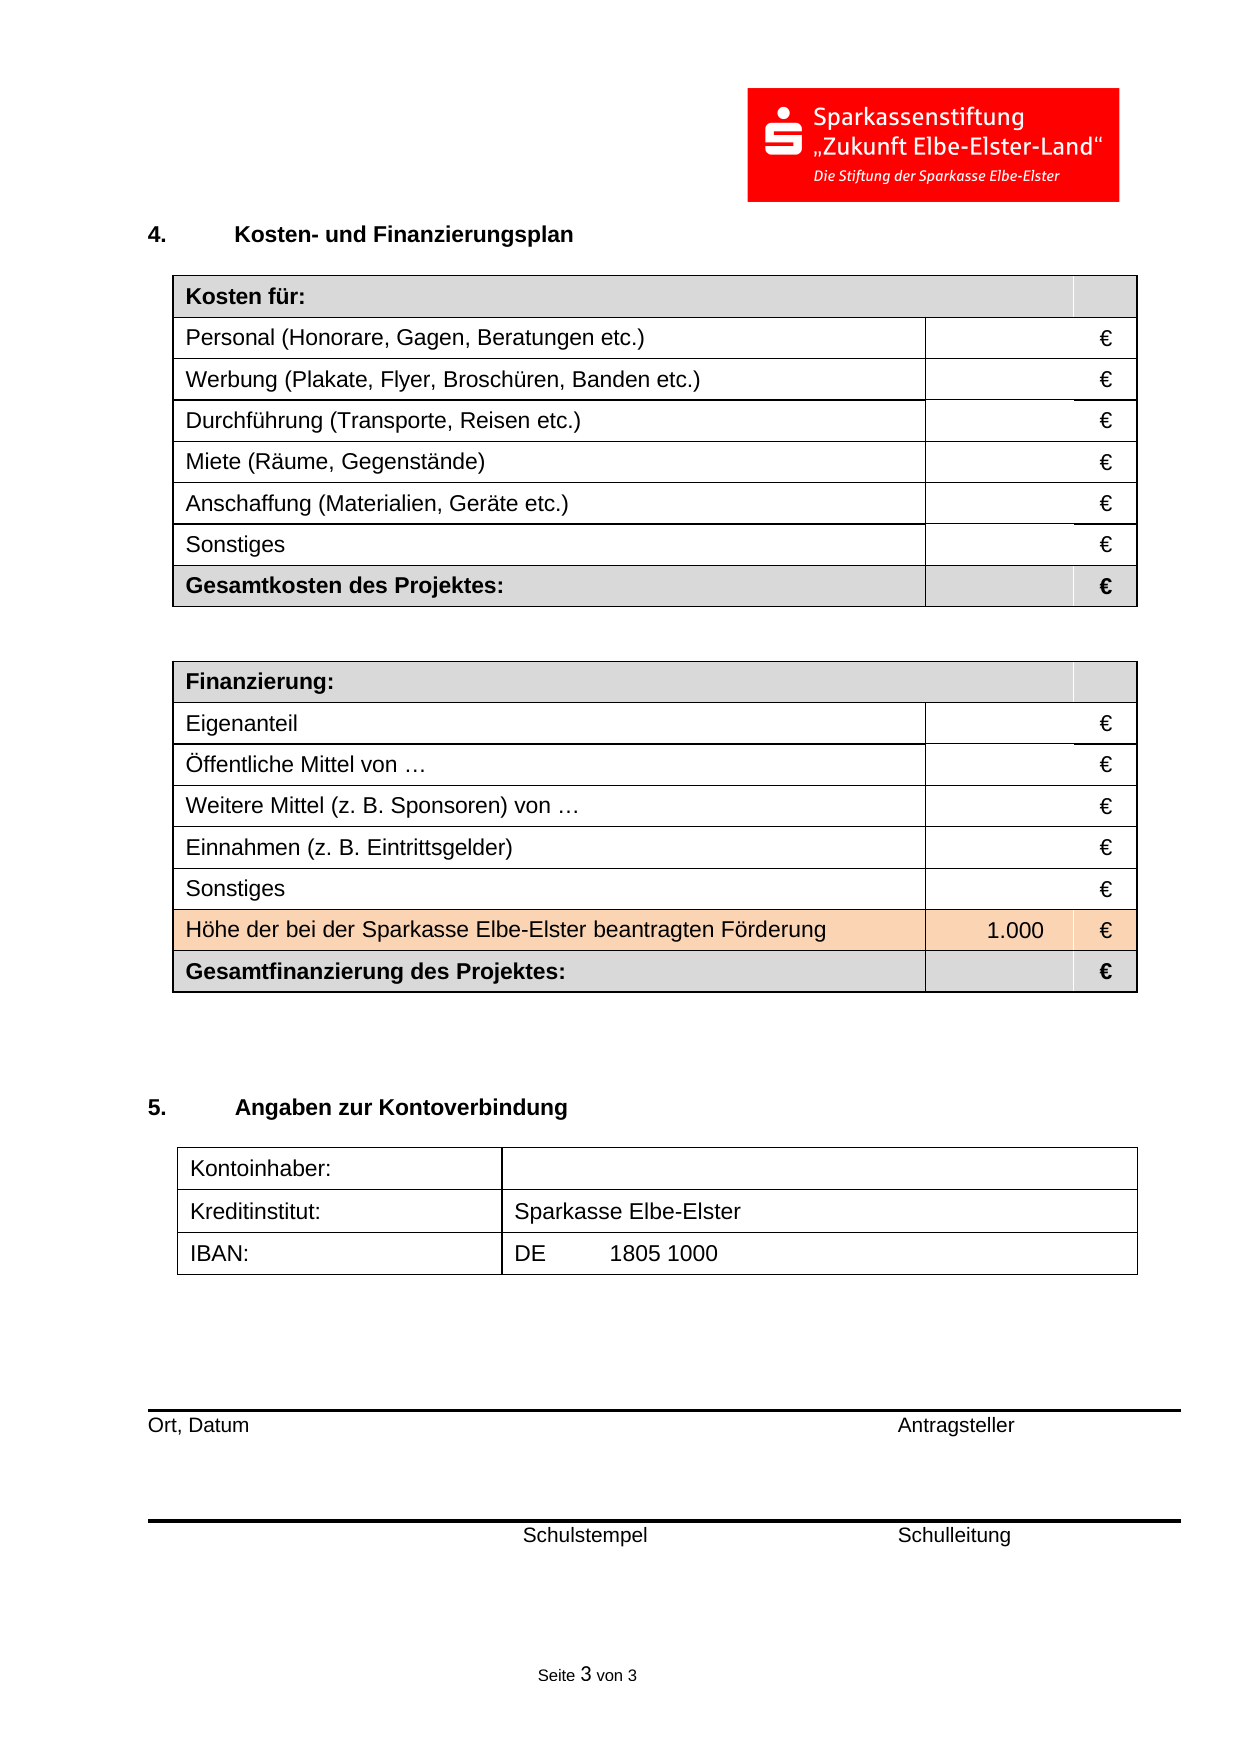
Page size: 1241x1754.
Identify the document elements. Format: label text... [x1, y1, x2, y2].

table_cell Sonstiges [174, 525, 925, 565]
table_header Finanzierung: [174, 662, 926, 702]
table_cell € [1074, 869, 1136, 909]
table_cell € [1074, 359, 1136, 399]
table_cell [926, 483, 1073, 523]
table_cell € [1074, 483, 1136, 523]
table_cell € [1074, 401, 1136, 441]
table_header [926, 276, 1073, 317]
table_cell [926, 318, 1073, 358]
table_cell [926, 703, 1073, 743]
table_cell [926, 442, 1073, 482]
table_cell € [1074, 786, 1136, 826]
table_cell [926, 524, 1073, 565]
table_cell IBAN: [178, 1233, 501, 1274]
table_cell € [1074, 703, 1136, 743]
table_cell Kreditinstitut: [178, 1190, 501, 1232]
subtitle Angaben zur Kontoverbindung [148, 1094, 1181, 1120]
table_cell Sonstiges [174, 869, 925, 909]
table_cell € [1074, 566, 1136, 606]
table_cell Gesamtfinanzierung des Projektes: [174, 951, 925, 991]
table_cell [926, 566, 1073, 606]
table_cell [926, 400, 1073, 441]
subtitle Kosten- und Finanzierungsplan [148, 221, 1181, 248]
table_cell [926, 786, 1073, 826]
picture [747, 88, 1120, 202]
table_cell Anschaffung (Materialien, Geräte etc.) [174, 483, 925, 523]
table_cell Öffentliche Mittel von … [174, 745, 925, 785]
table_cell € [1074, 951, 1136, 991]
table_cell € [1074, 442, 1136, 482]
table_cell € [1074, 525, 1136, 565]
table_header [1074, 276, 1136, 317]
table_cell Gesamtkosten des Projektes: [174, 566, 925, 606]
table_cell Einnahmen (z. B. Eintrittsgelder) [174, 827, 925, 867]
table_cell Miete (Räume, Gegenstände) [174, 442, 925, 482]
table_cell € [1074, 318, 1136, 358]
table_cell [926, 359, 1073, 399]
table_header [926, 662, 1073, 702]
table_cell € [1074, 910, 1136, 950]
table_header [1074, 662, 1136, 702]
table_header Kosten für: [174, 276, 926, 317]
table_cell [926, 951, 1073, 991]
table_cell [926, 744, 1073, 785]
table_cell Personal (Honorare, Gagen, Beratungen etc.) [174, 318, 925, 358]
table_cell Weitere Mittel (z. B. Sponsoren) von … [174, 786, 925, 826]
table_cell Höhe der bei der Sparkasse Elbe-Elster beantragten Förderung [174, 910, 925, 950]
table_cell 1.000 [926, 910, 1073, 950]
table_cell [926, 827, 1073, 867]
table_cell Eigenanteil [174, 703, 925, 743]
table_cell DE 1805 1000 [503, 1233, 1137, 1274]
table_cell Werbung (Plakate, Flyer, Broschüren, Banden etc.) [174, 359, 925, 399]
table_cell Sparkasse Elbe-Elster [503, 1190, 1137, 1232]
table_cell Durchführung (Transporte, Reisen etc.) [174, 401, 925, 441]
table_cell [926, 869, 1073, 909]
table_header [503, 1148, 1137, 1189]
table_header Kontoinhaber: [178, 1148, 501, 1189]
text Schulstempel Schulleitung [148, 1523, 1181, 1547]
table_cell € [1074, 745, 1136, 785]
table_cell € [1074, 827, 1136, 867]
text Ort, Datum Antragsteller [148, 1413, 1181, 1437]
